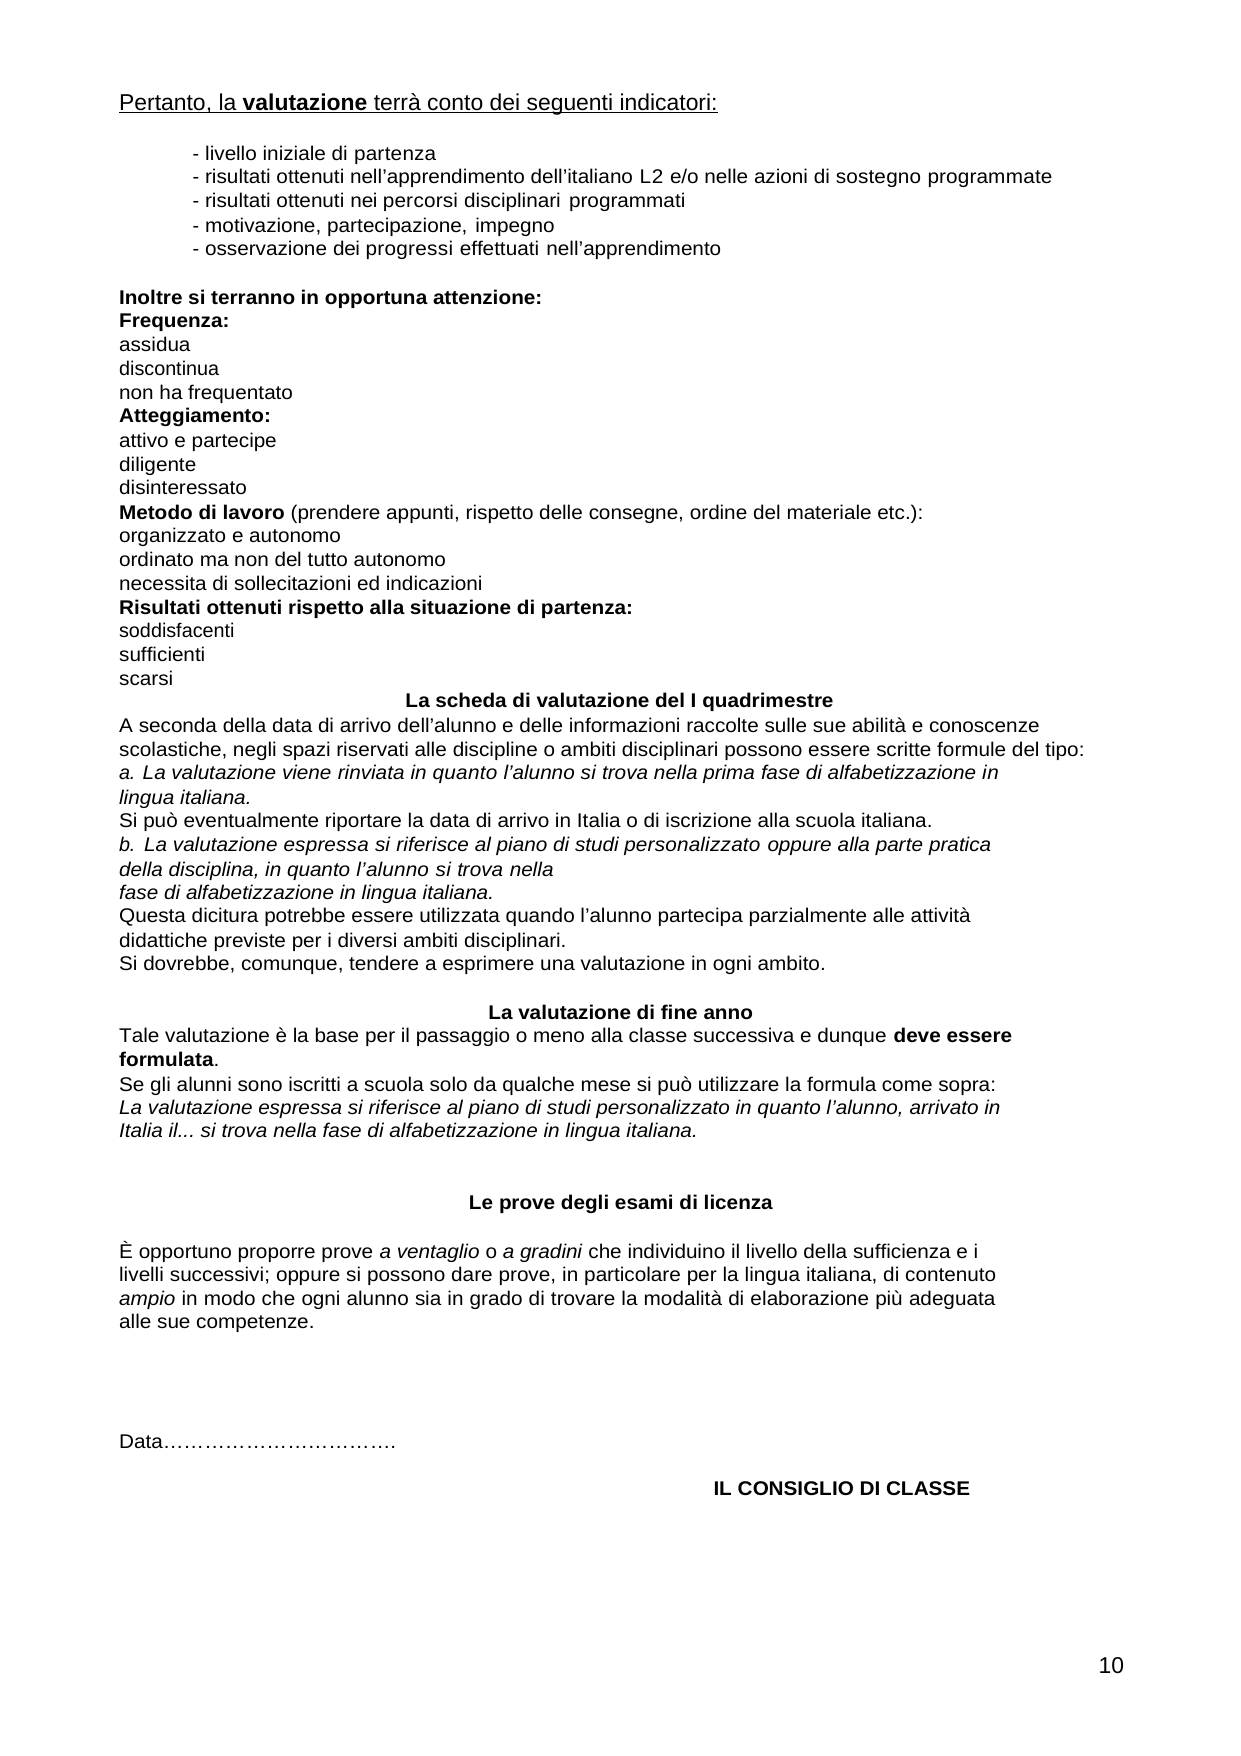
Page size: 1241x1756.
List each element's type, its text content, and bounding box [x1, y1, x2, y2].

subtitle Le prove degli esami di licenza [466, 1191, 775, 1214]
text Si dovrebbe, comunque, tendere a esprimere una valutazione in ogni ambito. [119, 954, 1159, 975]
list osservazione dei progressi effettuati nell’apprendimento [192, 237, 1159, 260]
text Data……………………………. [119, 1430, 1159, 1453]
text attivo e partecipe diligente disinteressato [119, 429, 288, 498]
text ordinato ma non del tutto autonomo necessita di sollecitazioni ed indicazioni [119, 547, 532, 595]
list livello iniziale di partenza [192, 142, 1159, 165]
text Tale valutazione è la base per il passaggio o meno alla classe successiva e dunque deve essere formulata. [119, 1024, 1044, 1070]
text Se gli alunni sono iscritti a scuola solo da qualche mese si può utilizzare la formula come sopra: La valutazione espressa si riferisce al piano di studi personalizzato in quanto l’alunno, arrivato in Italia il... si trova nella fase di alfabetizzazione in lingua italiana. [119, 1072, 1005, 1142]
text assidua discontinua [119, 332, 288, 380]
text A seconda della data di arrivo dell’alunno e delle informazioni raccolte sulle sue abilità e conoscenze scolastiche, negli spazi riservati alle discipline o ambiti disciplinari possono essere scritte formule del tipo: [119, 714, 1120, 760]
text Frequenza: [119, 309, 1159, 332]
text fase di alfabetizzazione in lingua italiana. [119, 882, 1159, 903]
text soddisfacenti sufficienti scarsi [119, 619, 257, 689]
subtitle Atteggiamento: [119, 404, 1159, 427]
list risultati ottenuti nei percorsi disciplinari programmati [192, 189, 1159, 211]
text livelli successivi; oppure si possono dare prove, in particolare per la lingua italiana, di contenuto ampio in modo che ogni alunno sia in grado di trovare la modalità di elaborazione più adeguata alle sue competenze. [119, 1263, 998, 1333]
list motivazione, partecipazione, impegno [192, 214, 1159, 236]
list La valutazione viene rinviata in quanto l’alunno si trova nella prima fase di alfabetizzazione in lingua italiana. [119, 761, 1058, 808]
subtitle IL CONSIGLIO DI CLASSE [713, 1477, 1159, 1499]
text Metodo di lavoro (prendere appunti, rispetto delle consegne, ordine del materiale etc.): organizzato e autonomo [119, 501, 928, 547]
text non ha frequentato [119, 382, 1159, 403]
text È opportuno proporre prove a ventaglio o a gradini che individuino il livello della sufficienza e i [119, 1239, 1159, 1262]
list risultati ottenuti nell’apprendimento dell’italiano L2 e/o nelle azioni di sostegno programmate [192, 165, 1159, 188]
list La valutazione espressa si riferisce al piano di studi personalizzato oppure alla parte pratica della disciplina, in quanto l’alunno si trova nella [119, 832, 1037, 880]
subtitle Risultati ottenuti rispetto alla situazione di partenza: [119, 597, 1159, 618]
text Pertanto, la valutazione terrà conto dei seguenti indicatori: [119, 89, 1159, 115]
text Questa dicitura potrebbe essere utilizzata quando l’alunno partecipa parzialmente alle attività didattiche previste per i diversi ambiti disciplinari. [119, 904, 975, 952]
subtitle La valutazione di fine anno [488, 1001, 1159, 1023]
subtitle Inoltre si terranno in opportuna attenzione: [119, 286, 1159, 308]
subtitle La scheda di valutazione del I quadrimestre [405, 690, 1159, 712]
text Si può eventualmente riportare la data di arrivo in Italia o di iscrizione alla scuola italiana. [119, 811, 1159, 832]
